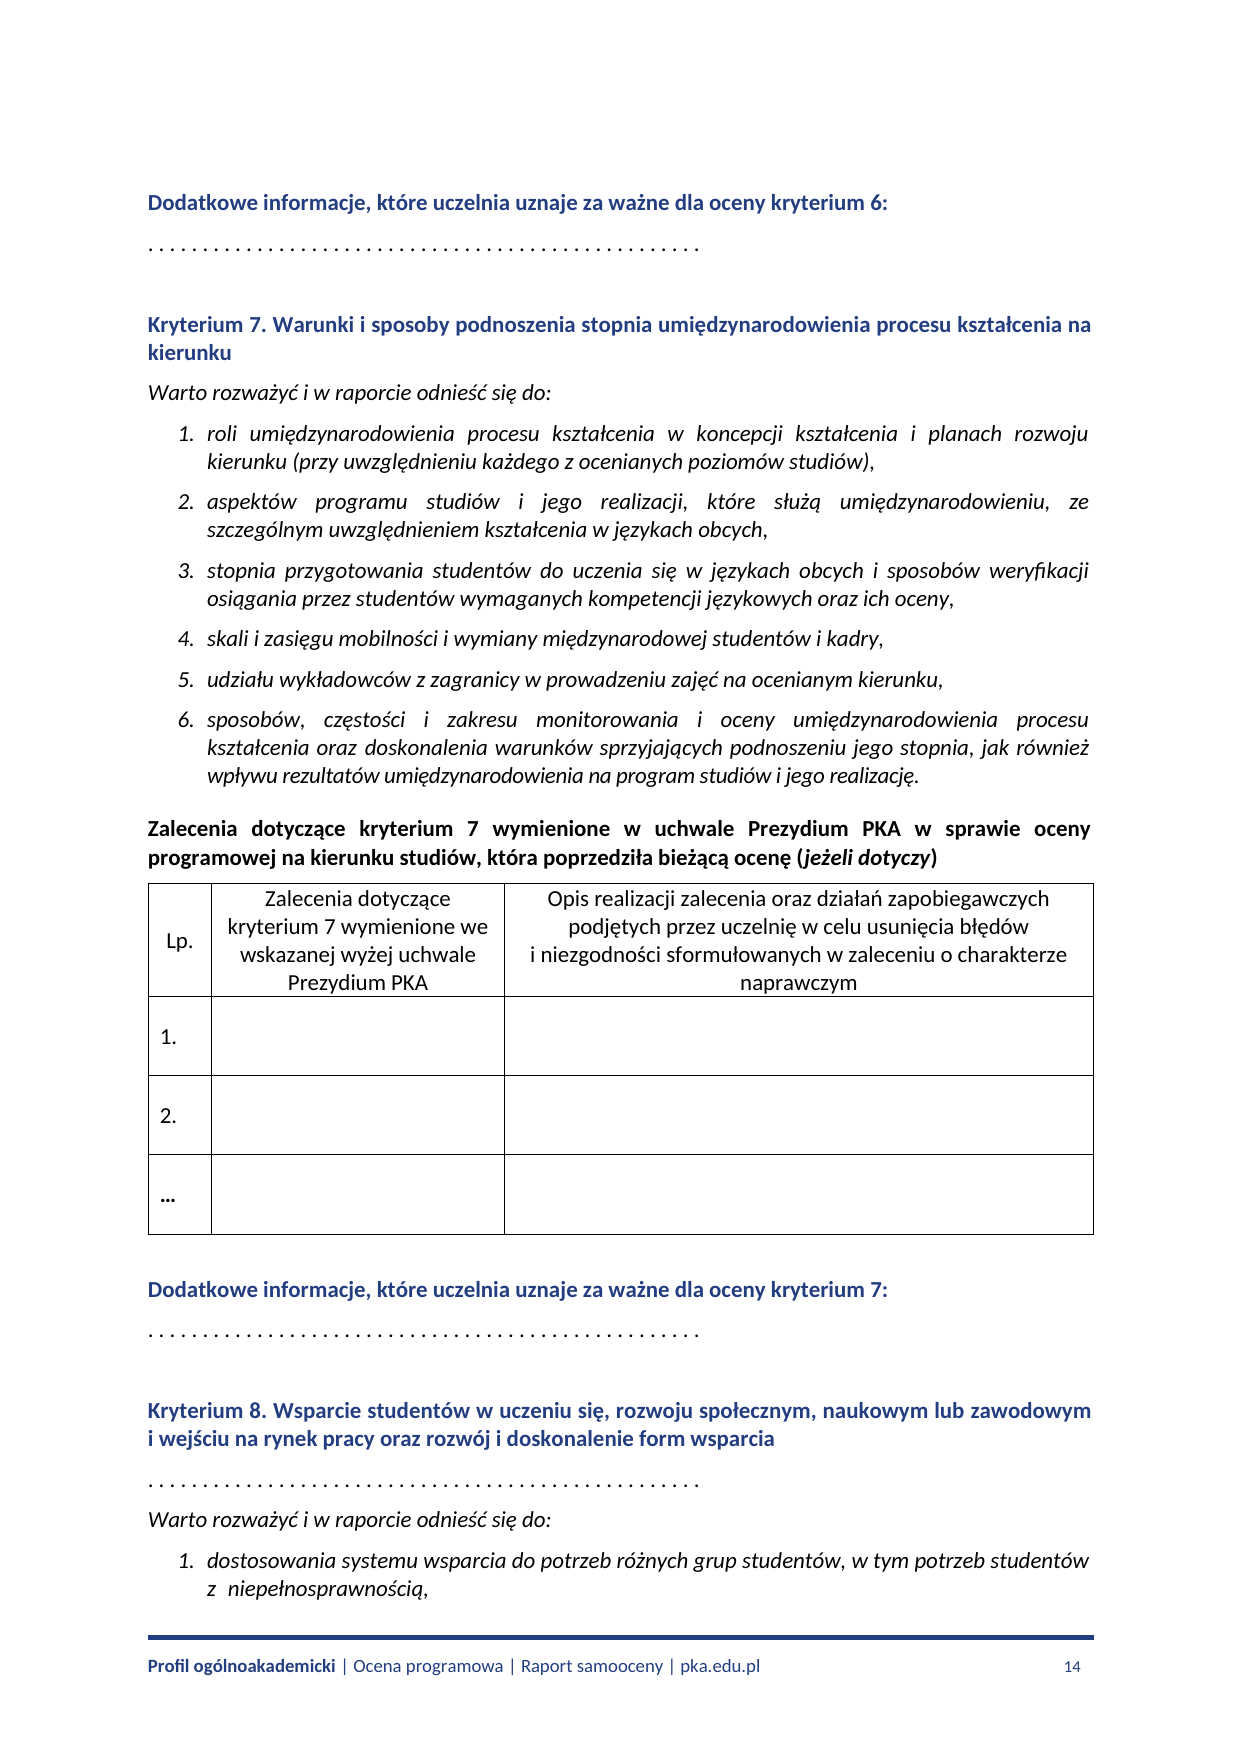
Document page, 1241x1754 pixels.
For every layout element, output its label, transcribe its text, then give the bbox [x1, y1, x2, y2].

subtitle Kryterium 8. Wsparcie studentów w uczeniu się, rozwoju społecznym, naukowym lub zawodowym i wejściu na rynek pracy oraz rozwój i doskonalenie form wsparcia [148, 1397, 1092, 1453]
table_cell [212, 1155, 504, 1233]
table_cell [505, 997, 1093, 1075]
list stopnia przygotowania studentów do uczenia się w językach obcych i sposobów weryfikacji osiągania przez studentów wymaganych kompetencji językowych oraz ich oceny, [177, 556, 1092, 612]
list udziału wykładowców z zagranicy w prowadzeniu zajęć na ocenianym kierunku, [177, 665, 1092, 693]
list roli umiędzynarodowienia procesu kształcenia w koncepcji kształcenia i planach rozwoju kierunku (przy uwzględnieniu każdego z ocenianych poziomów studiów), [177, 419, 1092, 475]
table_cell 1. [149, 997, 211, 1075]
list aspektów programu studiów i jego realizacji, które służą umiędzynarodowieniu, ze szczególnym uwzględnieniem kształcenia w językach obcych, [177, 487, 1092, 543]
table_cell … [149, 1155, 211, 1233]
table_cell 2. [149, 1076, 211, 1154]
list skali i zasięgu mobilności i wymiany międzynarodowej studentów i kadry, [177, 624, 1092, 652]
text . . . . . . . . . . . . . . . . . . . . . . . . . . . . . . . . . . . . . . . . . . . . . . . . . . . [148, 229, 1092, 257]
table_header Opis realizacji zalecenia oraz działań zapobiegawczych podjętych przez uczelnię w celu usunięcia błędów i niezgodności sformułowanych w zaleceniu o charakterze naprawczym [505, 884, 1093, 996]
text Warto rozważyć i w raporcie odnieść się do: [148, 378, 1092, 406]
list sposobów, częstości i zakresu monitorowania i oceny umiędzynarodowienia procesu kształcenia oraz doskonalenia warunków sprzyjających podnoszeniu jego stopnia, jak również wpływu rezultatów umiędzynarodowienia na program studiów i jego realizację. [177, 706, 1092, 789]
text Warto rozważyć i w raporcie odnieść się do: [148, 1506, 1092, 1534]
table_cell [505, 1076, 1093, 1154]
list dostosowania systemu wsparcia do potrzeb różnych grup studentów, w tym potrzeb studentów z niepełnosprawnością, [177, 1546, 1092, 1602]
table_header Zalecenia dotyczące kryterium 7 wymienione we wskazanej wyżej uchwale Prezydium PKA [212, 884, 504, 996]
text Dodatkowe informacje, które uczelnia uznaje za ważne dla oceny kryterium 6: [148, 188, 1092, 216]
table_cell [212, 1076, 504, 1154]
text Dodatkowe informacje, które uczelnia uznaje za ważne dla oceny kryterium 7: [148, 1275, 1092, 1303]
text . . . . . . . . . . . . . . . . . . . . . . . . . . . . . . . . . . . . . . . . . . . . . . . . . . . [148, 1465, 1092, 1493]
table_header Lp. [149, 884, 211, 996]
table_cell [212, 997, 504, 1075]
list Zalecenia dotyczące kryterium 7 wymienione w uchwale Prezydium PKA w sprawie oceny programowej na kierunku studiów, która poprzedziła bieżącą ocenę (jeżeli dotyczy) [148, 814, 1092, 871]
text . . . . . . . . . . . . . . . . . . . . . . . . . . . . . . . . . . . . . . . . . . . . . . . . . . . [148, 1316, 1092, 1343]
table_cell [505, 1155, 1093, 1233]
subtitle Kryterium 7. Warunki i sposoby podnoszenia stopnia umiędzynarodowienia procesu kształcenia na kierunku [148, 310, 1092, 366]
